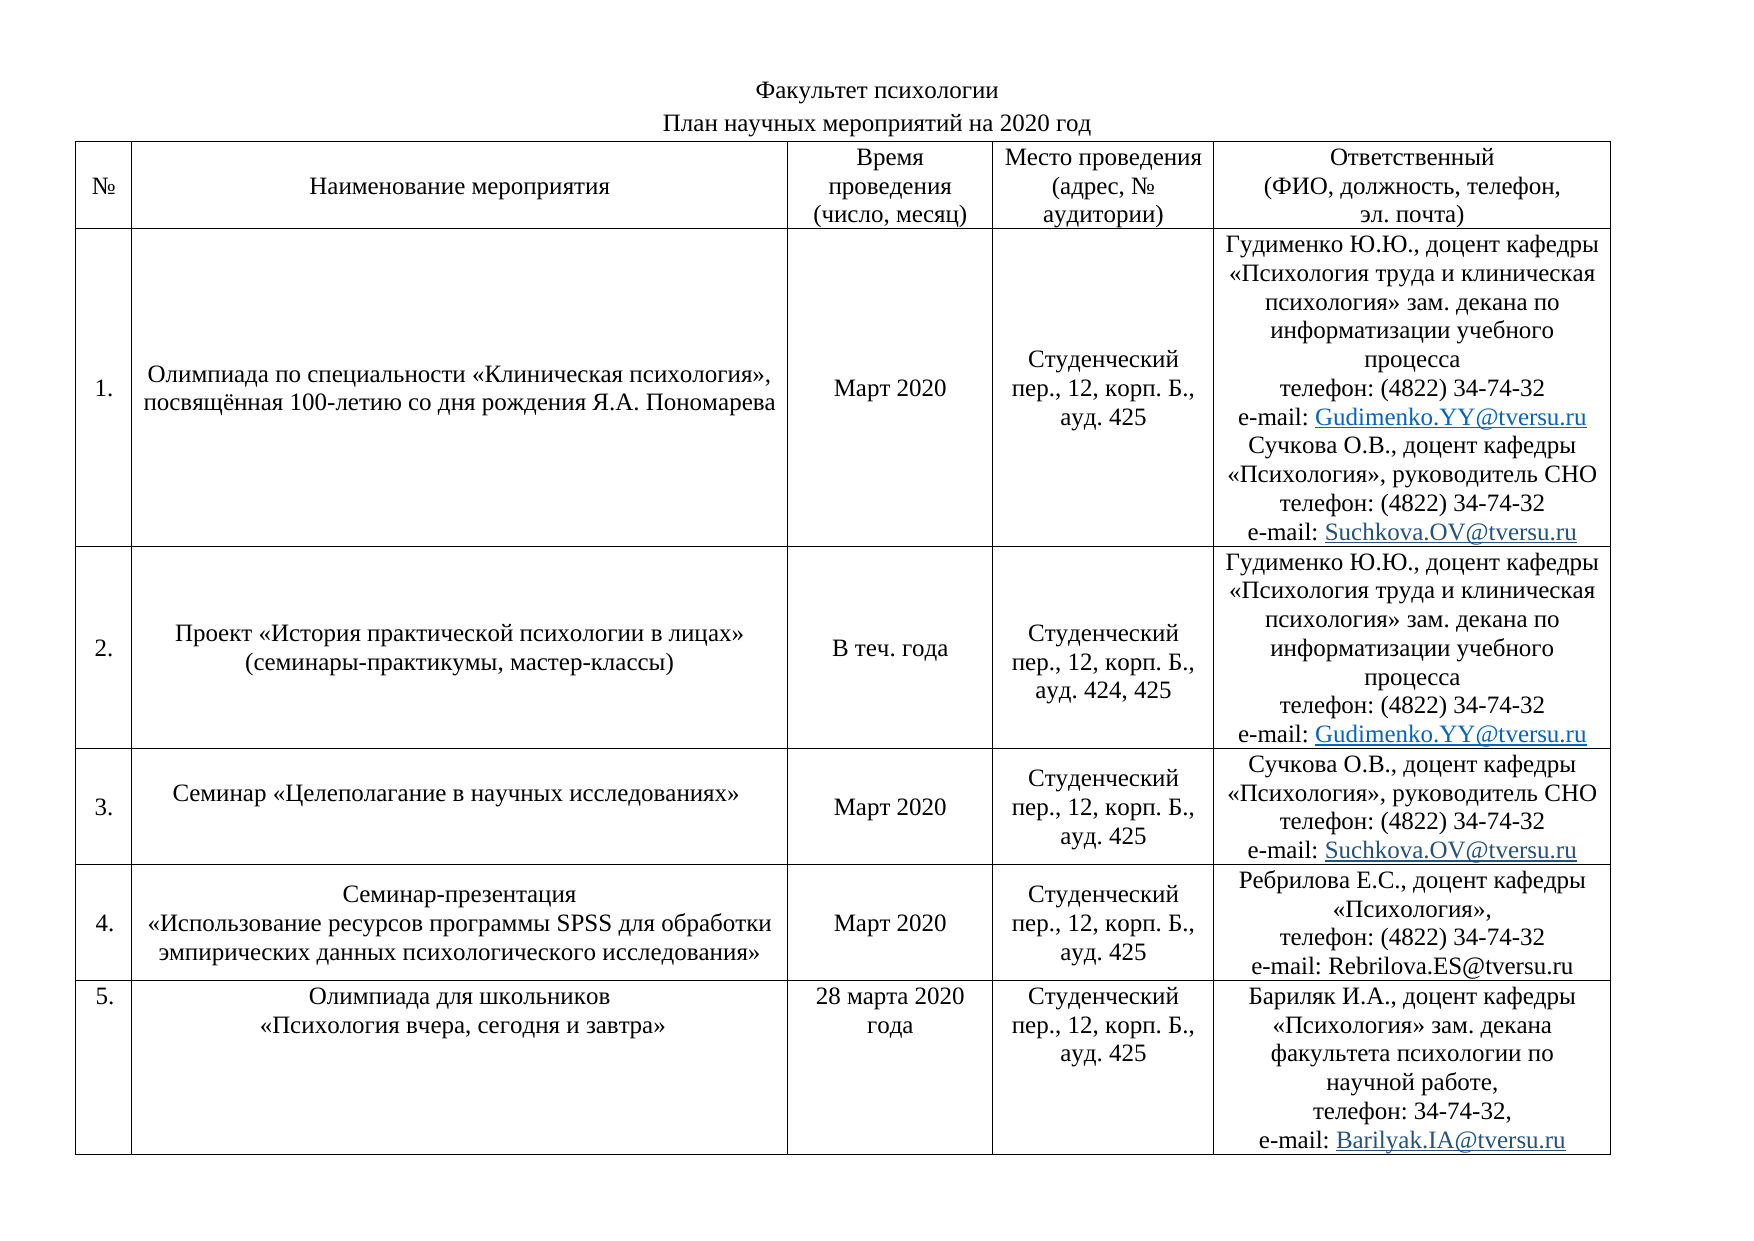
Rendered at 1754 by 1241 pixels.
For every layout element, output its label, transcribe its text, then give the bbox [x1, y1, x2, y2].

table_header Ответственный (ФИО, должность, телефон, эл. почта) [1214, 142, 1610, 228]
text План научных мероприятий на 2020 год [75, 108, 1679, 137]
table_cell 5. [76, 981, 131, 1153]
table_cell Семинар «Целеполагание в научных исследованиях» [132, 749, 787, 864]
table_cell Гудименко Ю.Ю., доцент кафедры «Психология труда и клиническая психология» зам. декана по информатизации учебного процесса телефон: (4822) 34-74-32 e-mail: Gudimenko.YY@tversu.ru Сучкова О.В., доцент кафедры «Психология», руководитель СНО телефон: (4822) 34-74-32 e-mail: Suchkova.OV@tversu.ru [1214, 229, 1610, 546]
table_header Место проведения (адрес, № аудитории) [993, 142, 1213, 228]
table_cell Проект «История практической психологии в лицах» (семинары-практикумы, мастер-классы) [132, 547, 787, 748]
table_cell Ребрилова Е.С., доцент кафедры «Психология», телефон: (4822) 34-74-32 e-mail: Rebrilova.ES@tversu.ru [1214, 865, 1610, 980]
table_cell 3. [76, 749, 131, 864]
table_cell Сучкова О.В., доцент кафедры «Психология», руководитель СНО телефон: (4822) 34-74-32 e-mail: Suchkova.OV@tversu.ru [1214, 749, 1610, 864]
table_cell Март 2020 [788, 229, 992, 546]
table_cell Семинар-презентация «Использование ресурсов программы SPSS для обработки эмпирических данных психологического исследования» [132, 865, 787, 980]
table_cell 1. [76, 229, 131, 546]
table_header № [76, 142, 131, 228]
text Факультет психологии [75, 75, 1679, 104]
table_cell Март 2020 [788, 749, 992, 864]
table_cell Студенческий пер., 12, корп. Б., ауд. 425 [993, 229, 1213, 546]
table_cell Студенческий пер., 12, корп. Б., ауд. 425 [993, 865, 1213, 980]
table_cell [993, 981, 1213, 1153]
table_cell Студенческий пер., 12, корп. Б., ауд. 424, 425 [993, 547, 1213, 748]
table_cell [1214, 981, 1610, 1153]
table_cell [132, 981, 787, 1153]
table_cell Гудименко Ю.Ю., доцент кафедры «Психология труда и клиническая психология» зам. декана по информатизации учебного процесса телефон: (4822) 34-74-32 e-mail: Gudimenko.YY@tversu.ru [1214, 547, 1610, 748]
table_header Наименование мероприятия [132, 142, 787, 228]
table_cell Олимпиада по специальности «Клиническая психология», посвящённая 100-летию со дня рождения Я.А. Пономарева [132, 229, 787, 546]
table_header Время проведения (число, месяц) [788, 142, 992, 228]
table_cell 28 марта 2020 года [788, 981, 992, 1153]
table_cell Март 2020 [788, 865, 992, 980]
table_cell 4. [76, 865, 131, 980]
table_cell Студенческий пер., 12, корп. Б., ауд. 425 [993, 749, 1213, 864]
table_cell В теч. года [788, 547, 992, 748]
table_cell 2. [76, 547, 131, 748]
